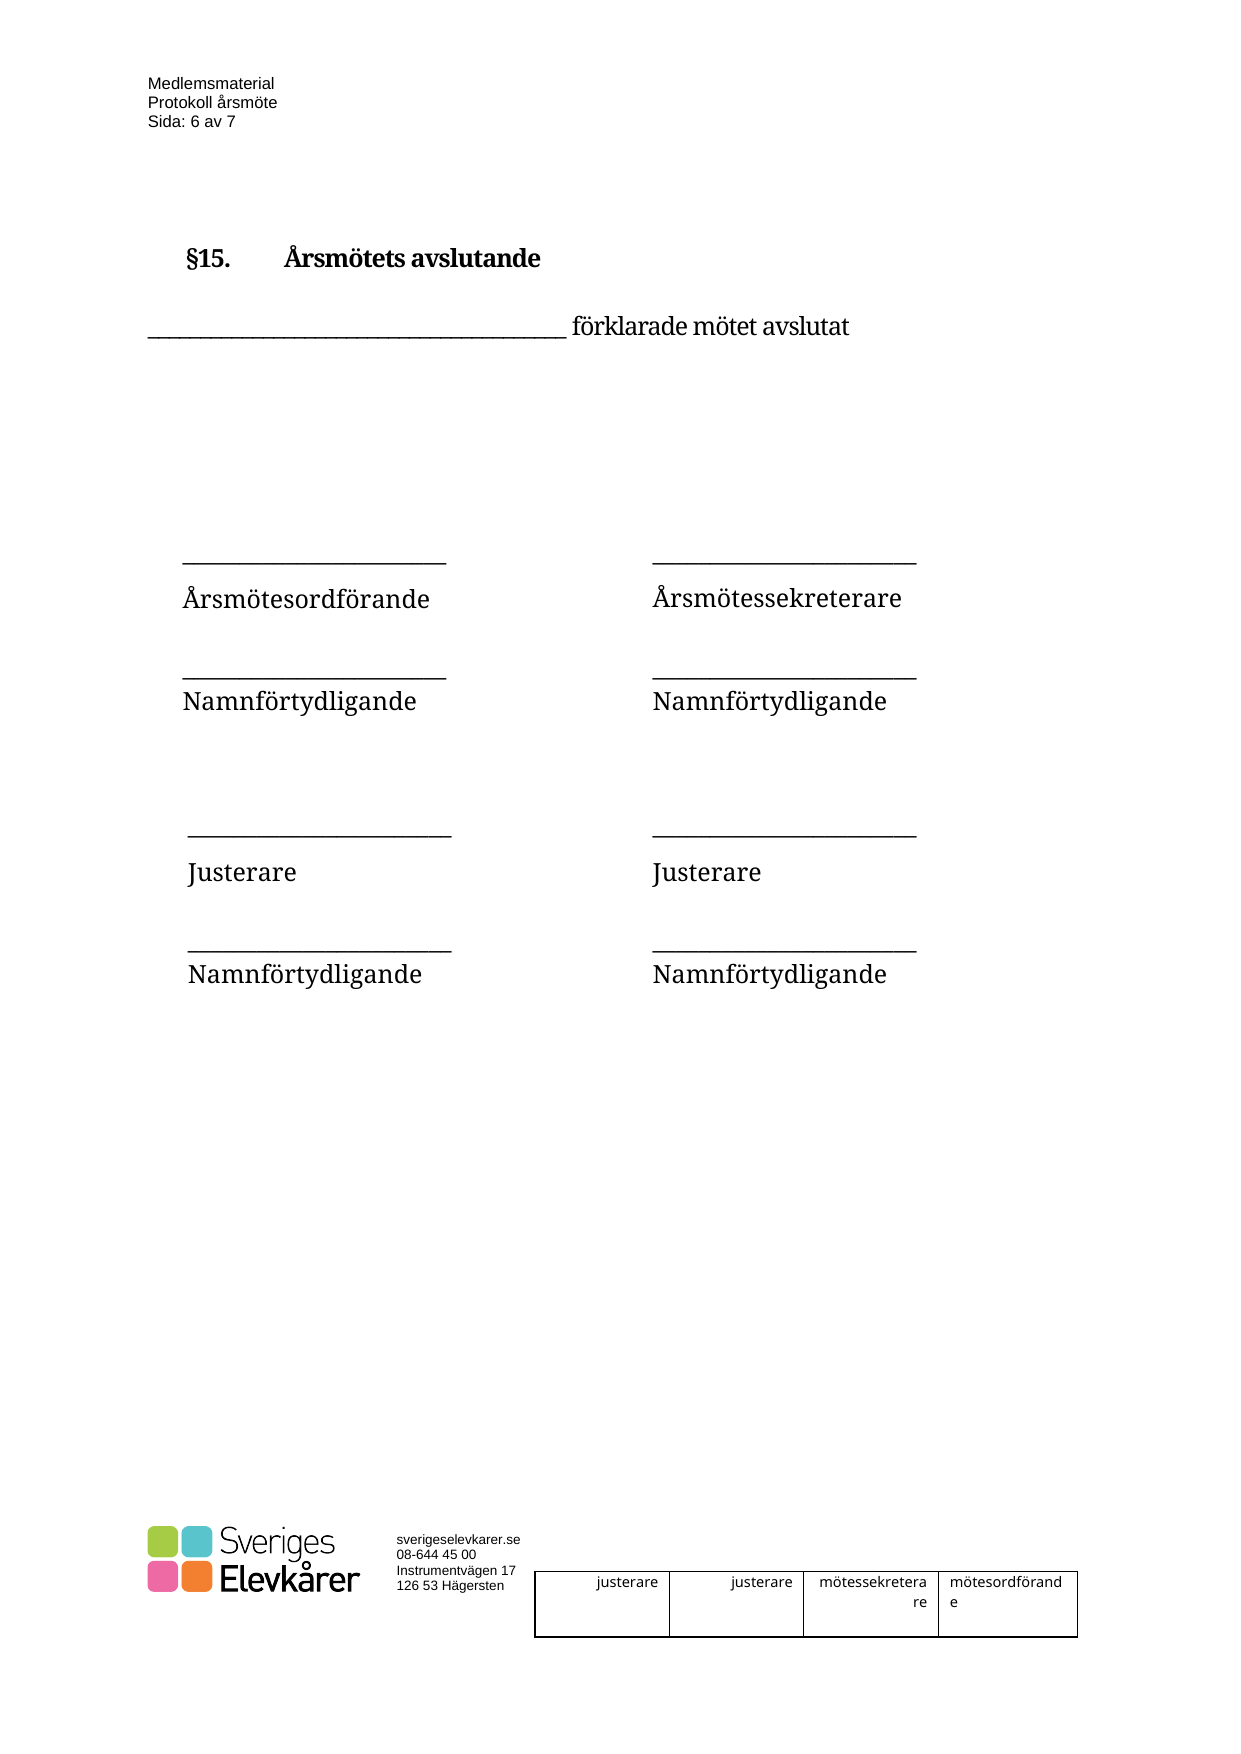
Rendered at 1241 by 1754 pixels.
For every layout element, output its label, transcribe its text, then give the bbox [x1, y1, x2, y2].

list ________________________________________ förklarade mötet avslutat [148, 309, 1092, 343]
picture [147, 1526, 361, 1592]
text Årsmötets avslutande [185, 241, 1092, 275]
